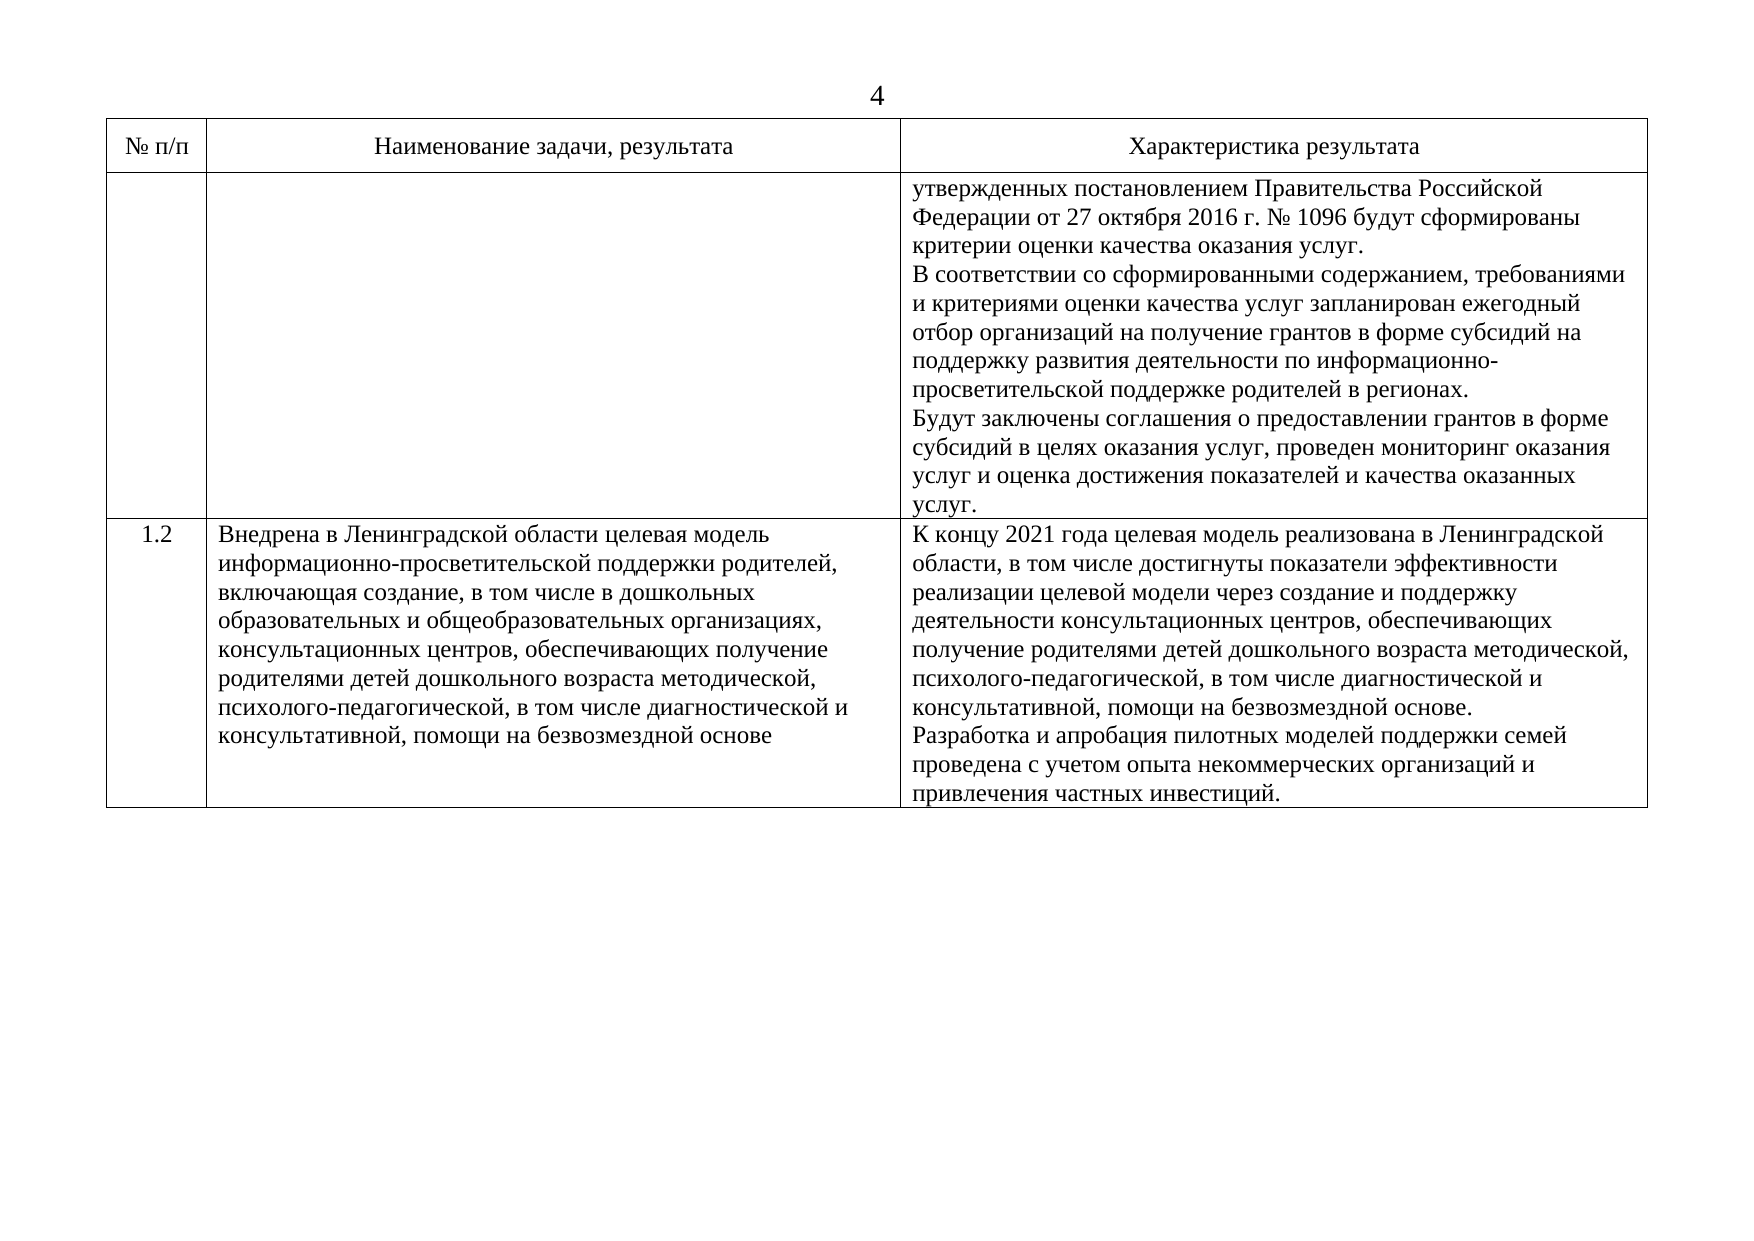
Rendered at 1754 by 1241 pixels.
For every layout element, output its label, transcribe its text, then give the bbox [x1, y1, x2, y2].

table_header Наименование задачи, результата [207, 119, 900, 172]
table_cell К концу 2021 года целевая модель реализована в Ленинградской области, в том числе достигнуты показатели эффективности реализации целевой модели через создание и поддержку деятельности консультационных центров, обеспечивающих получение родителями детей дошкольного возраста методической, психолого-педагогической, в том числе диагностической и консультативной, помощи на безвозмездной основе. Разработка и апробация пилотных моделей поддержки семей проведена с учетом опыта некоммерческих организаций и привлечения частных инвестиций. [901, 519, 1647, 807]
table_cell 1.2 [107, 519, 206, 807]
table_cell Внедрена в Ленинградской области целевая модель информационно-просветительской поддержки родителей, включающая создание, в том числе в дошкольных образовательных и общеобразовательных организациях, консультационных центров, обеспечивающих получение родителями детей дошкольного возраста методической, психолого-педагогической, в том числе диагностической и консультативной, помощи на безвозмездной основе [207, 519, 900, 807]
table_header Характеристика результата [901, 119, 1647, 172]
table_header № п/п [107, 119, 206, 172]
table_cell [107, 173, 206, 518]
